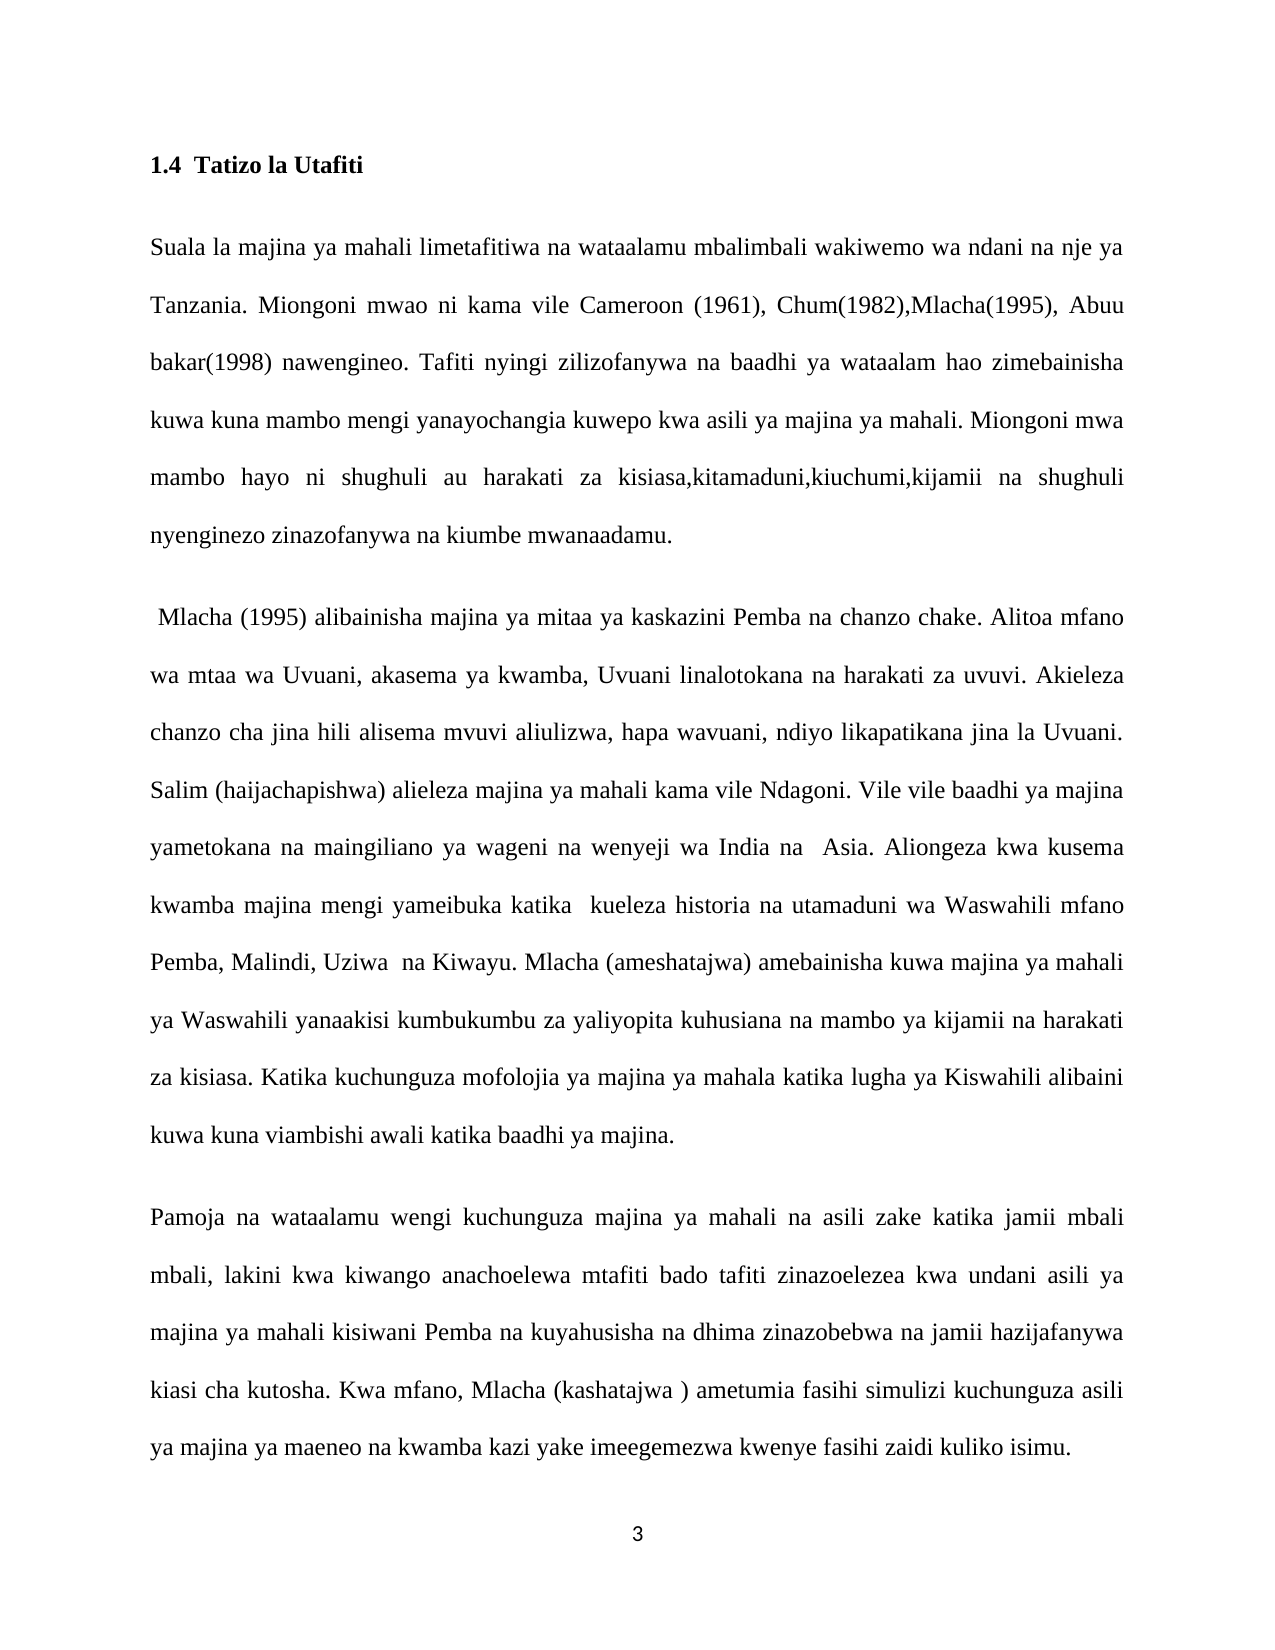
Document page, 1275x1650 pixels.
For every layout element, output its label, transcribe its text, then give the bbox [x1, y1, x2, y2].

text Suala la majina ya mahali limetafitiwa na wataalamu mbalimbali wakiwemo wa ndani na nje ya Tanzania. Miongoni mwao ni kama vile Cameroon (1961), Chum(1982),Mlacha(1995), Abuu bakar(1998) nawengineo. Tafiti nyingi zilizofanywa na baadhi ya wataalam hao zimebainisha kuwa kuna mambo mengi yanayochangia kuwepo kwa asili ya majina ya mahali. Miongoni mwa mambo hayo ni shughuli au harakati za kisiasa,kitamaduni,kiuchumi,kijamii na shughuli nyenginezo zinazofanywa na kiumbe mwanaadamu. [150, 232, 1125, 549]
text Mlacha (1995) alibainisha majina ya mitaa ya kaskazini Pemba na chanzo chake. Alitoa mfano wa mtaa wa Uvuani, akasema ya kwamba, Uvuani linalotokana na harakati za uvuvi. Akieleza chanzo cha jina hili alisema mvuvi aliulizwa, hapa wavuani, ndiyo likapatikana jina la Uvuani. Salim (haijachapishwa) alieleza majina ya mahali kama vile Ndagoni. Vile vile baadhi ya majina yametokana na maingiliano ya wageni na wenyeji wa India na Asia. Aliongeza kwa kusema kwamba majina mengi yameibuka katika kueleza historia na utamaduni wa Waswahili mfano Pemba, Malindi, Uziwa na Kiwayu. Mlacha (ameshatajwa) amebainisha kuwa majina ya mahali ya Waswahili yanaakisi kumbukumbu za yaliyopita kuhusiana na mambo ya kijamii na harakati za kisiasa. Katika kuchunguza mofolojia ya majina ya mahala katika lugha ya Kiswahili alibaini kuwa kuna viambishi awali katika baadhi ya majina. [150, 602, 1125, 1149]
subtitle 1.4 Tatizo la Utafiti [150, 150, 1125, 179]
text Pamoja na wataalamu wengi kuchunguza majina ya mahali na asili zake katika jamii mbali mbali, lakini kwa kiwango anachoelewa mtafiti bado tafiti zinazoelezea kwa undani asili ya majina ya mahali kisiwani Pemba na kuyahusisha na dhima zinazobebwa na jamii hazijafanywa kiasi cha kutosha. Kwa mfano, Mlacha (kashatajwa ) ametumia fasihi simulizi kuchunguza asili ya majina ya maeneo na kwamba kazi yake imeegemezwa kwenye fasihi zaidi kuliko isimu. [150, 1202, 1125, 1461]
